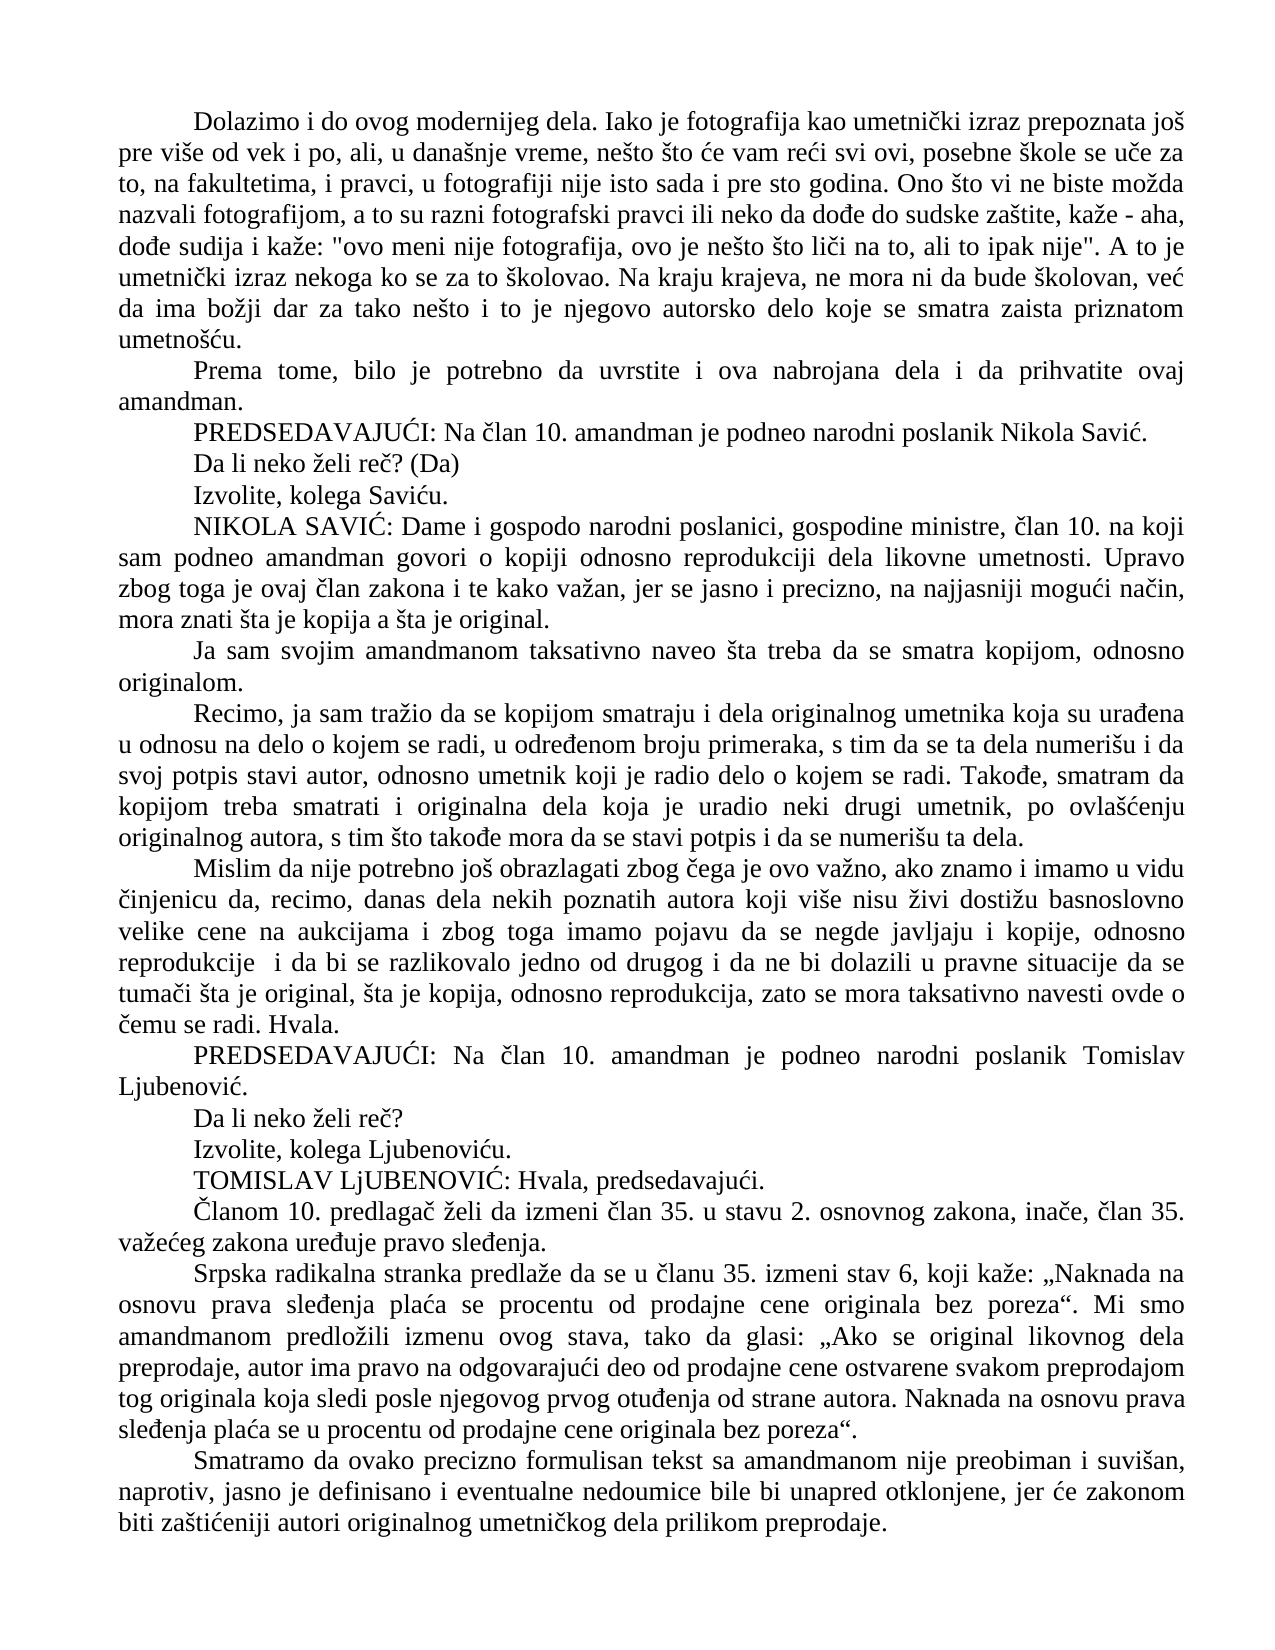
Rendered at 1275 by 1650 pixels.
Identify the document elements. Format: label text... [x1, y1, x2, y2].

text Da li neko želi reč? (Da) [118, 448, 1186, 479]
text PREDSEDAVAJUĆI: Na član 10. amandman je podneo narodni poslanik Nikola Savić. [118, 416, 1186, 448]
text PREDSEDAVAJUĆI: Na član 10. amandman je podneo narodni poslanik Tomislav Ljubenović. [118, 1039, 1186, 1102]
text Srpska radikalna stranka predlaže da se u članu 35. izmeni stav 6, koji kaže: „Naknada na osnovu prava sleđenja plaća se procentu od prodajne cene originala bez poreza“. Mi smo amandmanom predložili izmenu ovog stava, tako da glasi: „Ako se original likovnog dela preprodaje, autor ima pravo na odgovarajući deo od prodajne cene ostvarene svakom preprodajom tog originala koja sledi posle njegovog prvog otuđenja od strane autora. Naknada na osnovu prava sleđenja plaća se u procentu od prodajne cene originala bez poreza“. [118, 1257, 1186, 1444]
text Članom 10. predlagač želi da izmeni član 35. u stavu 2. osnovnog zakona, inače, član 35. važećeg zakona uređuje pravo sleđenja. [118, 1195, 1186, 1257]
text Ja sam svojim amandmanom taksativno naveo šta treba da se smatra kopijom, odnosno originalom. [118, 634, 1186, 697]
text Mislim da nije potrebno još obrazlagati zbog čega je ovo važno, ako znamo i imamo u vidu činjenicu da, recimo, danas dela nekih poznatih autora koji više nisu živi dostižu basnoslovno velike cene na aukcijama i zbog toga imamo pojavu da se negde javljaju i kopije, odnosno reprodukcije i da bi se razlikovalo jedno od drugog i da ne bi dolazili u pravne situacije da se tumači šta je original, šta je kopija, odnosno reprodukcija, zato se mora taksativno navesti ovde o čemu se radi. Hvala. [118, 852, 1186, 1039]
text NIKOLA SAVIĆ: Dame i gospodo narodni poslanici, gospodine ministre, član 10. na koji sam podneo amandman govori o kopiji odnosno reprodukciji dela likovne umetnosti. Upravo zbog toga je ovaj član zakona i te kako važan, jer se jasno i precizno, na najjasniji mogući način, mora znati šta je kopija a šta je original. [118, 510, 1186, 634]
text Da li neko želi reč? [118, 1102, 1186, 1133]
text Izvolite, kolega Ljubenoviću. [118, 1133, 1186, 1164]
text TOMISLAV LjUBENOVIĆ: Hvala, predsedavajući. [118, 1164, 1186, 1195]
text Izvolite, kolega Saviću. [118, 479, 1186, 510]
text Smatramo da ovako precizno formulisan tekst sa amandmanom nije preobiman i suvišan, naprotiv, jasno je definisano i eventualne nedoumice bile bi unapred otklonjene, jer će zakonom biti zaštićeniji autori originalnog umetničkog dela prilikom preprodaje. [118, 1444, 1186, 1538]
text Recimo, ja sam tražio da se kopijom smatraju i dela originalnog umetnika koja su urađena u odnosu na delo o kojem se radi, u određenom broju primeraka, s tim da se ta dela numerišu i da svoj potpis stavi autor, odnosno umetnik koji je radio delo o kojem se radi. Takođe, smatram da kopijom treba smatrati i originalna dela koja je uradio neki drugi umetnik, po ovlašćenju originalnog autora, s tim što takođe mora da se stavi potpis i da se numerišu ta dela. [118, 697, 1186, 852]
text Prema tome, bilo je potrebno da uvrstite i ova nabrojana dela i da prihvatite ovaj amandman. [118, 354, 1186, 416]
text Dolazimo i do ovog modernijeg dela. Iako je fotografija kao umetnički izraz prepoznata još pre više od vek i po, ali, u današnje vreme, nešto što će vam reći svi ovi, posebne škole se uče za to, na fakultetima, i pravci, u fotografiji nije isto sada i pre sto godina. Ono što vi ne biste možda nazvali fotografijom, a to su razni fotografski pravci ili neko da dođe do sudske zaštite, kaže - aha, dođe sudija i kaže: "ovo meni nije fotografija, ovo je nešto što liči na to, ali to ipak nije". A to je umetnički izraz nekoga ko se za to školovao. Na kraju krajeva, ne mora ni da bude školovan, već da ima božji dar za tako nešto i to je njegovo autorsko delo koje se smatra zaista priznatom umetnošću. [118, 105, 1186, 354]
